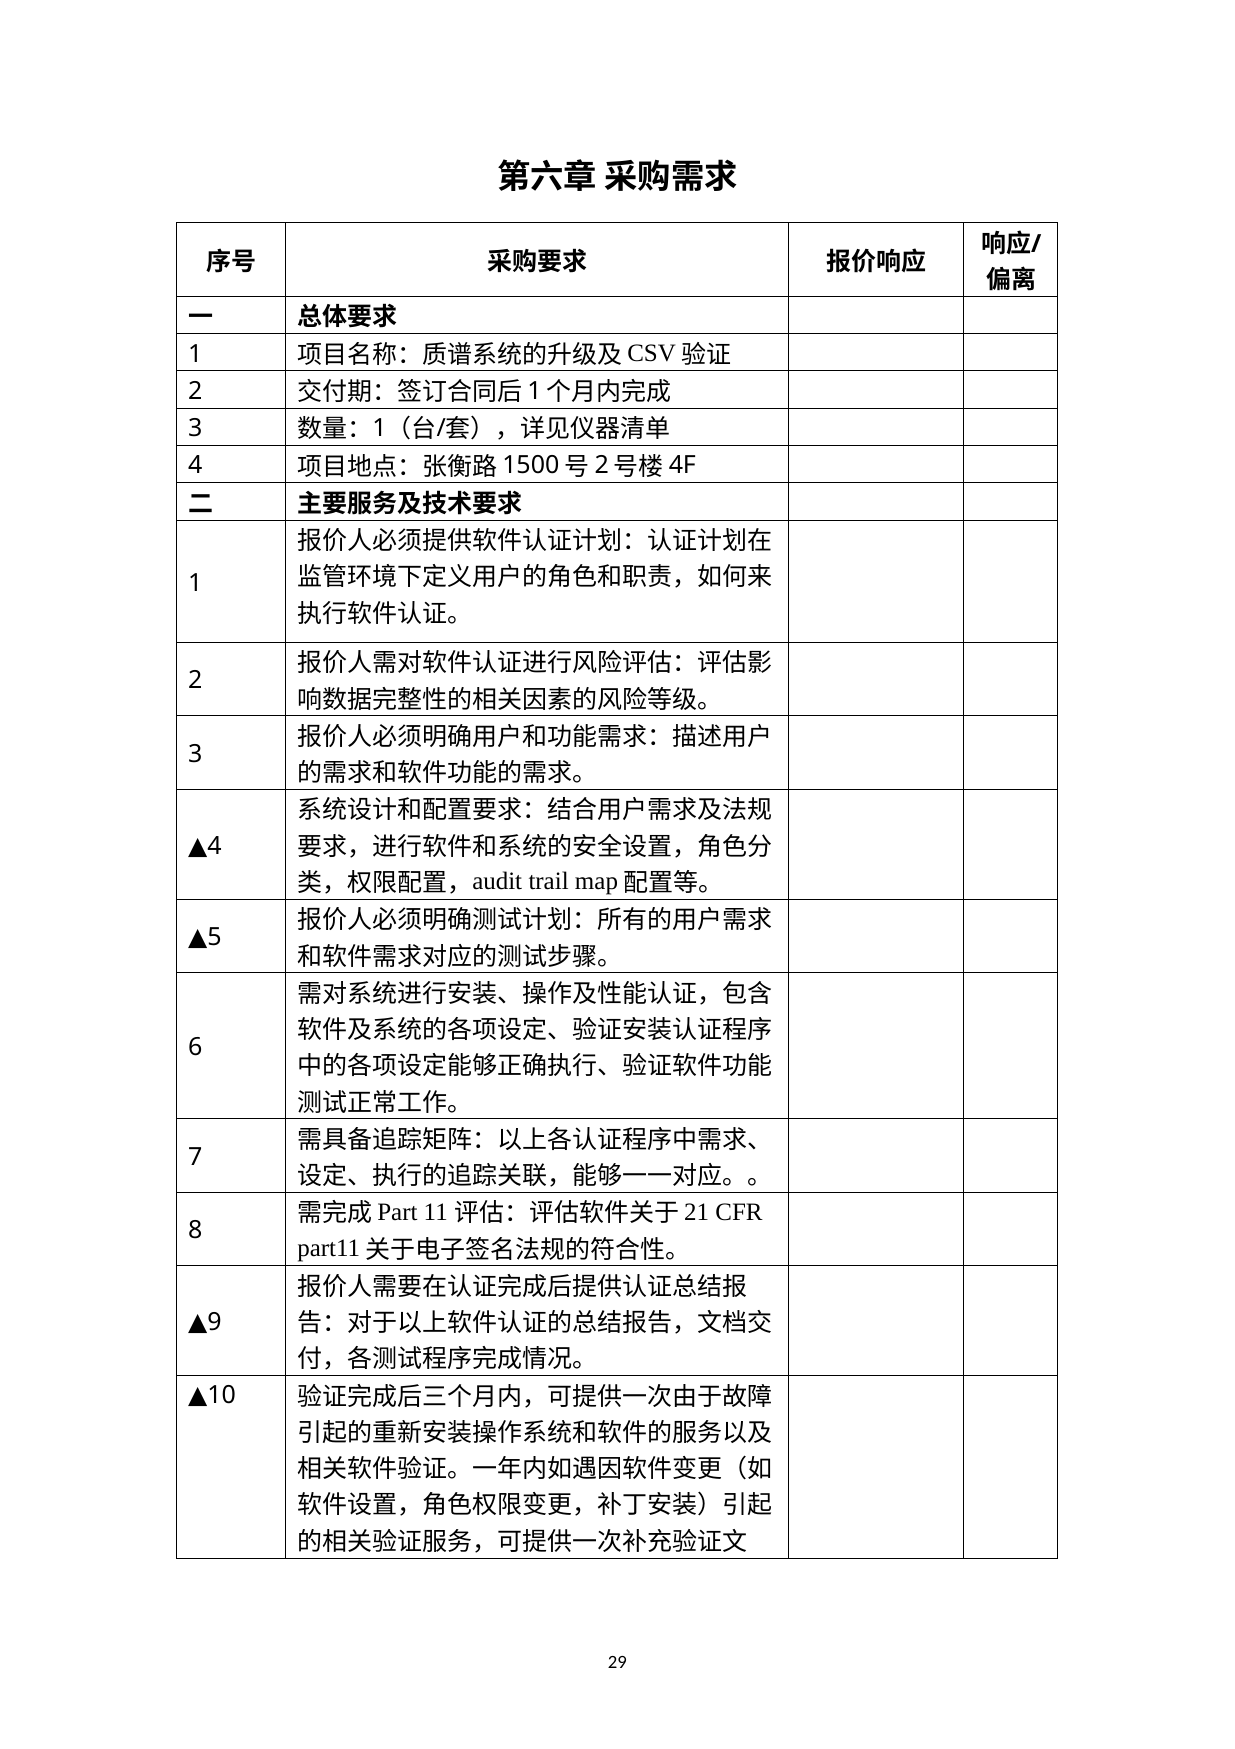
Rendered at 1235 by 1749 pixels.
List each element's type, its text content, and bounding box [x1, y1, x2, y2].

table_header 响应/偏离 [964, 223, 1057, 296]
table_cell [964, 334, 1057, 370]
table_cell 3 [177, 409, 285, 445]
table_cell [789, 446, 963, 482]
table_cell ▲9 [177, 1266, 285, 1375]
table_cell 1 [177, 521, 285, 642]
table_cell 一 [177, 297, 285, 333]
table_cell 7 [177, 1119, 285, 1192]
table_cell ▲5 [177, 900, 285, 972]
table_cell 报价人必须明确测试计划：所有的用户需求和软件需求对应的测试步骤。 [286, 900, 788, 972]
table_header 采购要求 [286, 223, 788, 296]
table_cell [789, 973, 963, 1118]
table_cell [964, 716, 1057, 789]
table_cell 数量：1（台/套），详见仪器清单 [286, 409, 788, 445]
table_cell [964, 521, 1057, 642]
table_cell 4 [177, 446, 285, 482]
table_cell [789, 1376, 963, 1557]
table_cell [964, 1119, 1057, 1192]
table_cell [789, 643, 963, 715]
table_cell 报价人需要在认证完成后提供认证总结报告：对于以上软件认证的总结报告，文档交付，各测试程序完成情况。 [286, 1266, 788, 1375]
table_cell [789, 409, 963, 445]
table_cell 需完成Part 11 评估：评估软件关于21 CFR part11关于电子签名法规的符合性。 [286, 1193, 788, 1265]
table_cell [789, 790, 963, 899]
table_cell [789, 900, 963, 972]
table_cell 报价人需对软件认证进行风险评估：评估影响数据完整性的相关因素的风险等级。 [286, 643, 788, 715]
table_cell [964, 900, 1057, 972]
table_cell [964, 483, 1057, 519]
table_cell 主要服务及技术要求 [286, 483, 788, 519]
table_cell 报价人必须提供软件认证计划：认证计划在监管环境下定义用户的角色和职责，如何来执行软件认证。 [286, 521, 788, 642]
table_header 序号 [177, 223, 285, 296]
table_cell [964, 409, 1057, 445]
table_cell [789, 1193, 963, 1265]
table_cell 二 [177, 483, 285, 519]
table_cell 交付期：签订合同后1个月内完成 [286, 371, 788, 408]
table_cell [964, 973, 1057, 1118]
table_cell [789, 297, 963, 333]
table_cell [964, 643, 1057, 715]
table_cell [789, 371, 963, 408]
table_cell [789, 483, 963, 519]
table_cell [964, 1376, 1057, 1557]
table_cell [789, 334, 963, 370]
table_cell [964, 297, 1057, 333]
table_cell [964, 790, 1057, 899]
table_cell [964, 371, 1057, 408]
table_cell [964, 1193, 1057, 1265]
table_cell [789, 1266, 963, 1375]
table_cell [789, 716, 963, 789]
table_cell 需具备追踪矩阵：以上各认证程序中需求、设定、执行的追踪关联，能够一一对应。。 [286, 1119, 788, 1192]
table_cell ▲10 [177, 1376, 285, 1557]
table_cell [964, 1266, 1057, 1375]
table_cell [286, 1376, 788, 1557]
table_cell [789, 521, 963, 642]
table_cell 报价人必须明确用户和功能需求：描述用户的需求和软件功能的需求。 [286, 716, 788, 789]
table_cell [789, 1119, 963, 1192]
table_cell 2 [177, 643, 285, 715]
table_cell 6 [177, 973, 285, 1118]
table_cell ▲4 [177, 790, 285, 899]
table_cell 需对系统进行安装、操作及性能认证，包含软件及系统的各项设定、验证安装认证程序中的各项设定能够正确执行、验证软件功能测试正常工作。 [286, 973, 788, 1118]
table_cell [964, 446, 1057, 482]
table_cell 项目地点：张衡路1500号2号楼4F [286, 446, 788, 482]
table_cell 总体要求 [286, 297, 788, 333]
subtitle 第六章 采购需求 [188, 150, 1047, 198]
table_cell 1 [177, 334, 285, 370]
table_cell 项目名称：质谱系统的升级及CSV验证 [286, 334, 788, 370]
table_cell 8 [177, 1193, 285, 1265]
table_cell 系统设计和配置要求：结合用户需求及法规要求，进行软件和系统的安全设置，角色分类，权限配置，audit trail map配置等。 [286, 790, 788, 899]
table_cell 3 [177, 716, 285, 789]
table_header 报价响应 [789, 223, 963, 296]
table_cell 2 [177, 371, 285, 408]
